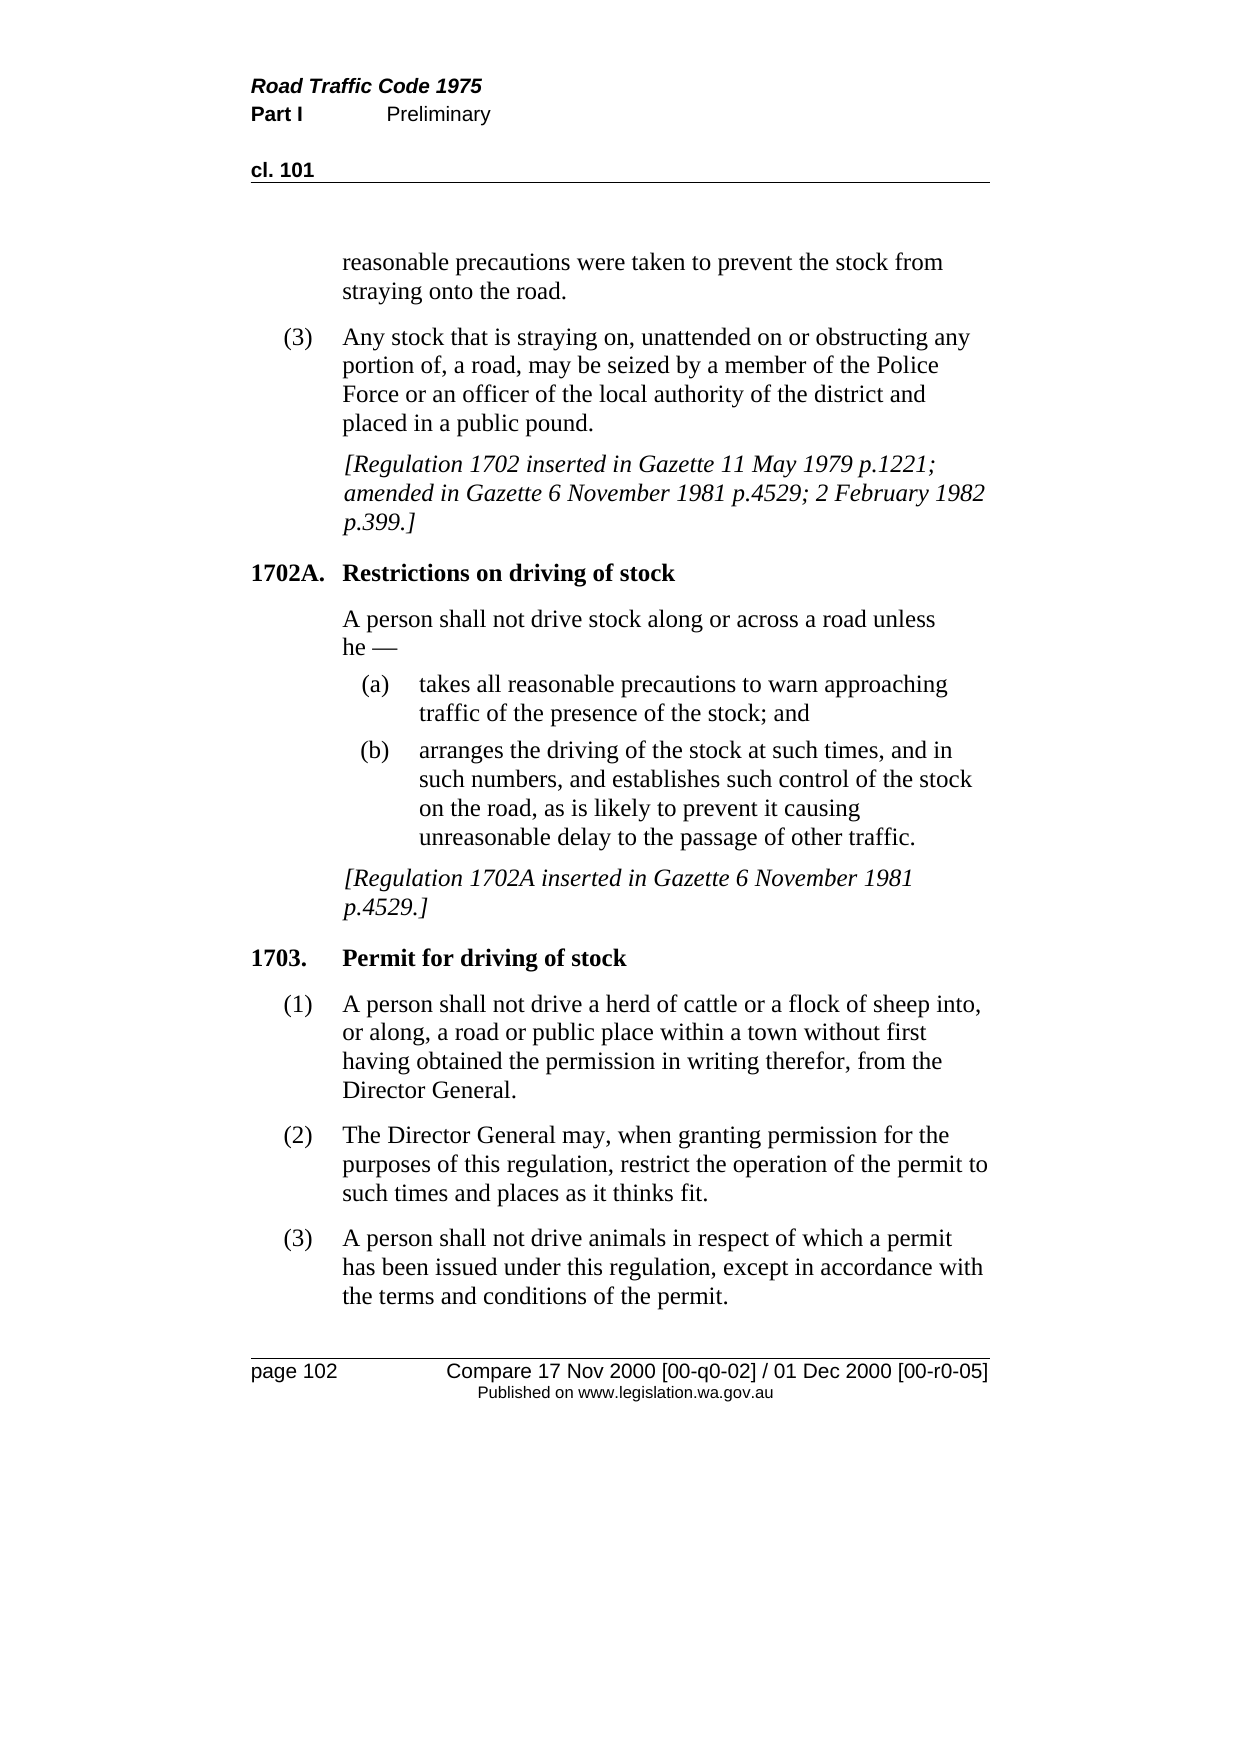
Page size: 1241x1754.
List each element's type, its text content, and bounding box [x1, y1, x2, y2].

subtitle 1703. Permit for driving of stock [251, 943, 990, 972]
text (a) takes all reasonable precautions to warn approaching traffic of the presence of the stock; and [251, 669, 990, 727]
text (3) Any stock that is straying on, unattended on or obstructing any portion of, a road, may be seized by a member of the Police Force or an officer of the local authority of the district and placed in a public pound. [251, 322, 990, 437]
subtitle 1702A. Restrictions on driving of stock [251, 558, 990, 587]
text (b) arranges the driving of the stock at such times, and in such numbers, and establishes such control of the stock on the road, as is likely to prevent it causing unreasonable delay to the passage of other traffic. [251, 735, 990, 850]
text [Regulation 1702 inserted in Gazette 11 May 1979 p.1221; amended in Gazette 6 November 1981 p.4529; 2 February 1982 p.399.] [251, 449, 990, 535]
text (1) A person shall not drive a herd of cattle or a flock of sheep into, or along, a road or public place within a town without first having obtained the permission in writing therefor, from the Director General. [251, 989, 990, 1104]
text A person shall not drive stock along or across a road unless he — [251, 604, 990, 661]
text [251, 247, 990, 305]
text (3) A person shall not drive animals in respect of which a permit has been issued under this regulation, except in accordance with the terms and conditions of the permit. [251, 1223, 990, 1309]
text (2) The Director General may, when granting permission for the purposes of this regulation, restrict the operation of the permit to such times and places as it thinks fit. [251, 1120, 990, 1207]
text [Regulation 1702A inserted in Gazette 6 November 1981 p.4529.] [251, 863, 990, 920]
